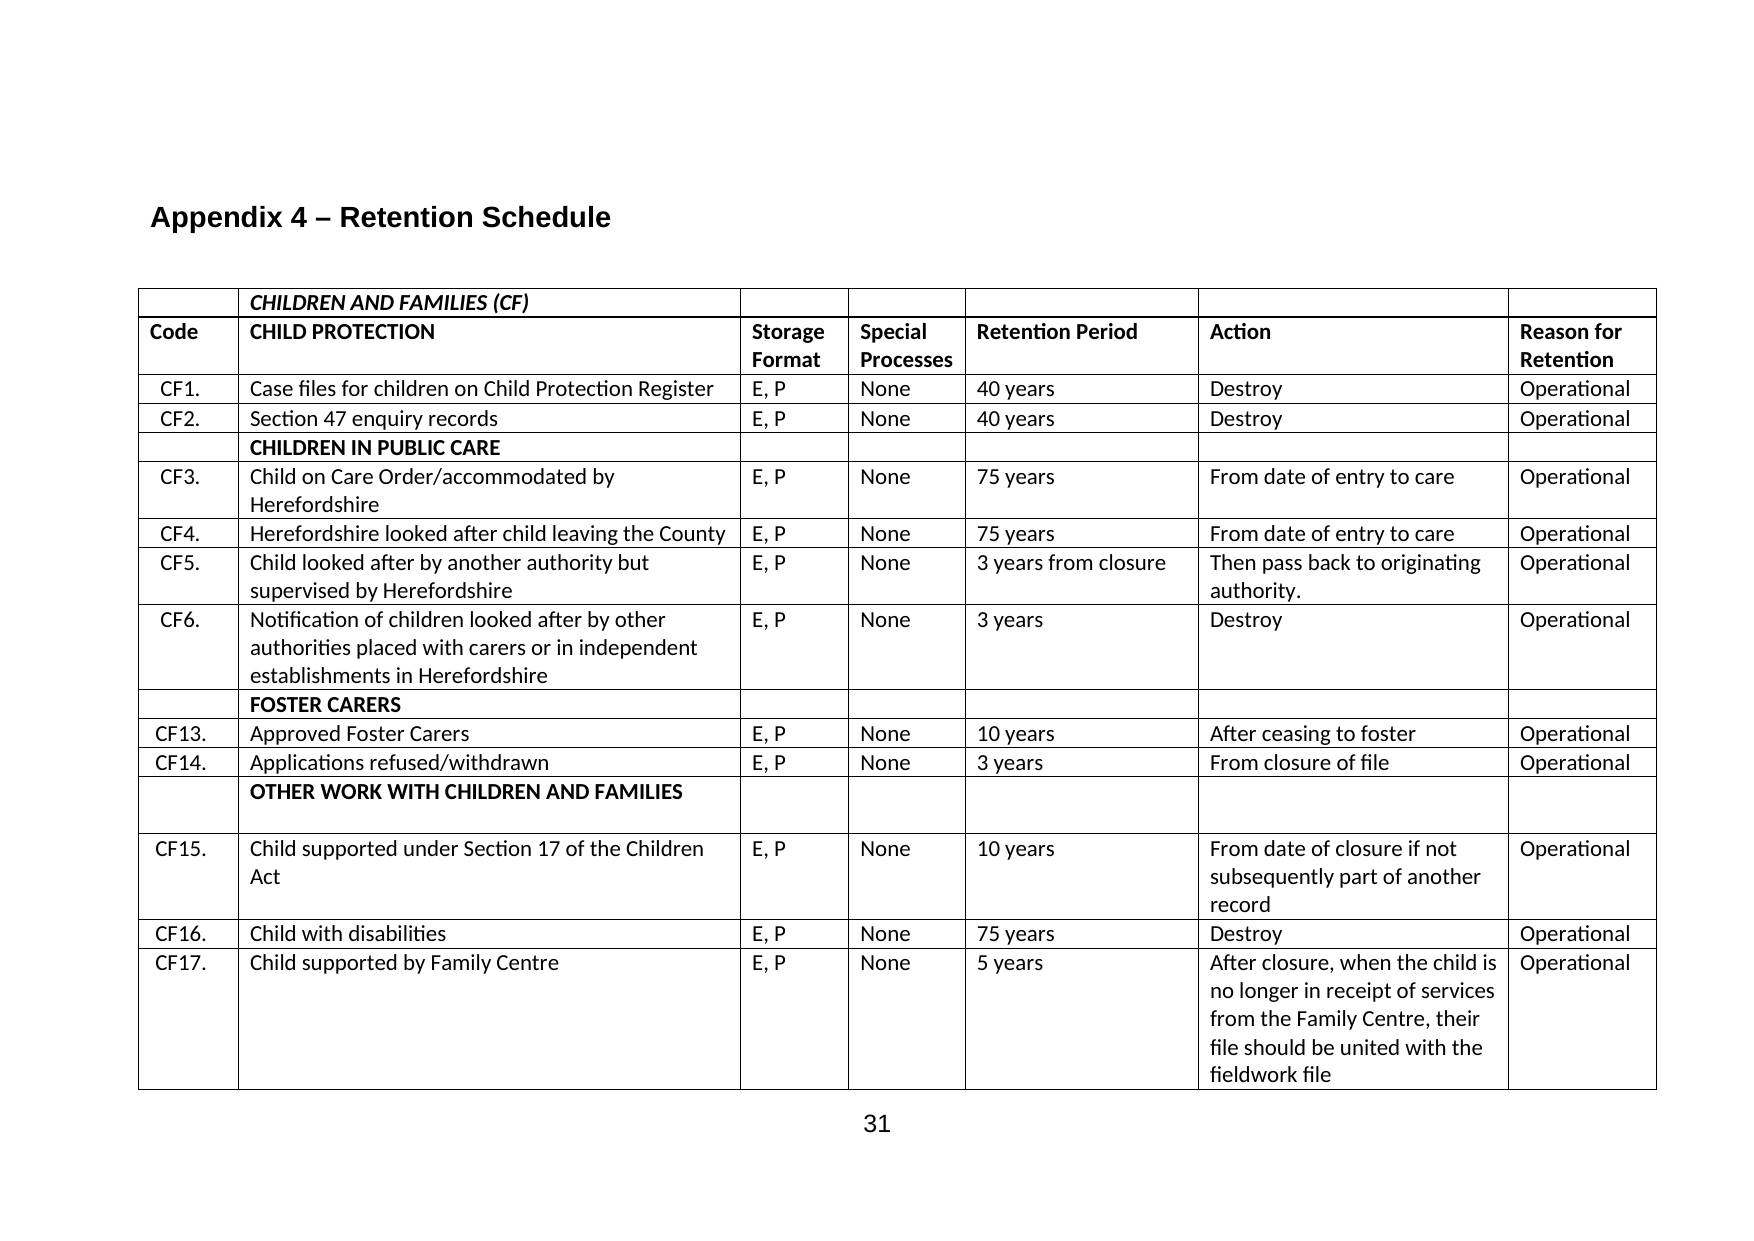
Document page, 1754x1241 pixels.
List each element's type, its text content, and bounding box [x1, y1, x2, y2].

table_cell [1199, 433, 1508, 461]
table_cell Approved Foster Carers [239, 719, 740, 747]
table_cell Operational [1509, 375, 1656, 403]
table_cell [966, 777, 1198, 833]
table_cell Operational [1509, 748, 1656, 776]
table_cell None [849, 834, 965, 918]
table_cell 40 years [966, 375, 1198, 403]
table_cell CF17. [139, 949, 238, 1089]
table_cell E, P [741, 548, 848, 604]
table_cell 5 years [966, 949, 1198, 1089]
table_cell From date of entry to care [1199, 519, 1508, 547]
table_cell 75 years [966, 519, 1198, 547]
table_cell 3 years [966, 748, 1198, 776]
table_cell Child supported under Section 17 of the Children Act [239, 834, 740, 918]
table_cell None [849, 719, 965, 747]
table_cell Operational [1509, 719, 1656, 747]
table_cell [139, 690, 238, 718]
table_header [1199, 289, 1508, 316]
table_cell 75 years [966, 920, 1198, 947]
table_cell Operational [1509, 920, 1656, 947]
table_cell [849, 433, 965, 461]
table_cell [849, 777, 965, 833]
table_cell CF16. [139, 920, 238, 947]
table_cell Notification of children looked after by other authorities placed with carers or in independent establishments in Herefordshire [239, 605, 740, 689]
table_cell Destroy [1199, 920, 1508, 947]
table_cell Storage Format [741, 318, 848, 373]
table_cell CF6. [139, 605, 238, 689]
table_cell CF3. [139, 462, 238, 518]
table_cell CF4. [139, 519, 238, 547]
table_cell 40 years [966, 404, 1198, 432]
table_cell CF13. [139, 719, 238, 747]
table_cell [1199, 777, 1508, 833]
table_cell E, P [741, 719, 848, 747]
table_cell None [849, 949, 965, 1089]
table_cell Child on Care Order/accommodated by Herefordshire [239, 462, 740, 518]
table_cell [1509, 777, 1656, 833]
table_cell Special Processes [849, 318, 965, 373]
table_cell OTHER WORK WITH CHILDREN AND FAMILIES [239, 777, 740, 833]
table_cell [966, 690, 1198, 718]
table_cell Applications refused/withdrawn [239, 748, 740, 776]
table_header [741, 289, 848, 316]
table_cell From date of closure if not subsequently part of another record [1199, 834, 1508, 918]
table_header [139, 289, 238, 316]
table_cell None [849, 519, 965, 547]
table_cell CF15. [139, 834, 238, 918]
table_cell [966, 433, 1198, 461]
table_header CHILDREN AND FAMILIES (CF) [239, 289, 740, 316]
table_cell E, P [741, 834, 848, 918]
table_cell Code [139, 318, 238, 373]
table_cell E, P [741, 605, 848, 689]
table_cell Destroy [1199, 404, 1508, 432]
table_cell E, P [741, 462, 848, 518]
table_cell CF14. [139, 748, 238, 776]
table_cell Herefordshire looked after child leaving the County [239, 519, 740, 547]
table_cell From date of entry to care [1199, 462, 1508, 518]
table_header [849, 289, 965, 316]
table_cell [1509, 433, 1656, 461]
table_cell [741, 690, 848, 718]
table_cell 3 years from closure [966, 548, 1198, 604]
table_cell Retention Period [966, 318, 1198, 373]
table_cell [1199, 690, 1508, 718]
table_cell Section 47 enquiry records [239, 404, 740, 432]
table_cell Operational [1509, 519, 1656, 547]
table_cell After ceasing to foster [1199, 719, 1508, 747]
table_cell [139, 777, 238, 833]
table_cell E, P [741, 920, 848, 947]
table_cell 10 years [966, 719, 1198, 747]
table_cell Destroy [1199, 605, 1508, 689]
subtitle Appendix 4 – Retention Schedule [150, 200, 1604, 233]
table_cell Operational [1509, 949, 1656, 1089]
table_cell Then pass back to originating authority. [1199, 548, 1508, 604]
table_header [966, 289, 1198, 316]
table_cell None [849, 548, 965, 604]
table_cell None [849, 404, 965, 432]
table_cell Case files for children on Child Protection Register [239, 375, 740, 403]
table_cell [1509, 690, 1656, 718]
table_cell E, P [741, 748, 848, 776]
table_cell Action [1199, 318, 1508, 373]
table_cell Child with disabilities [239, 920, 740, 947]
table_cell None [849, 462, 965, 518]
table_cell E, P [741, 404, 848, 432]
table_header [1509, 289, 1656, 316]
table_cell E, P [741, 949, 848, 1089]
table_cell None [849, 920, 965, 947]
table_cell FOSTER CARERS [239, 690, 740, 718]
table_cell Operational [1509, 605, 1656, 689]
table_cell None [849, 748, 965, 776]
table_cell [741, 777, 848, 833]
table_cell CHILD PROTECTION [239, 318, 740, 373]
table_cell E, P [741, 519, 848, 547]
table_cell Reason for Retention [1509, 318, 1656, 373]
table_cell CF1. [139, 375, 238, 403]
table_cell [849, 690, 965, 718]
table_cell E, P [741, 375, 848, 403]
table_cell After closure, when the child is no longer in receipt of services from the Family Centre, their file should be united with the fieldwork file [1199, 949, 1508, 1089]
table_cell 3 years [966, 605, 1198, 689]
table_cell From closure of file [1199, 748, 1508, 776]
table_cell None [849, 605, 965, 689]
table_cell Child looked after by another authority but supervised by Herefordshire [239, 548, 740, 604]
table_cell Operational [1509, 834, 1656, 918]
table_cell None [849, 375, 965, 403]
table_cell Child supported by Family Centre [239, 949, 740, 1089]
table_cell 75 years [966, 462, 1198, 518]
table_cell Destroy [1199, 375, 1508, 403]
table_cell Operational [1509, 462, 1656, 518]
table_cell CHILDREN IN PUBLIC CARE [239, 433, 740, 461]
table_cell CF2. [139, 404, 238, 432]
table_cell [741, 433, 848, 461]
table_cell CF5. [139, 548, 238, 604]
table_cell Operational [1509, 548, 1656, 604]
table_cell Operational [1509, 404, 1656, 432]
table_cell 10 years [966, 834, 1198, 918]
table_cell [139, 433, 238, 461]
